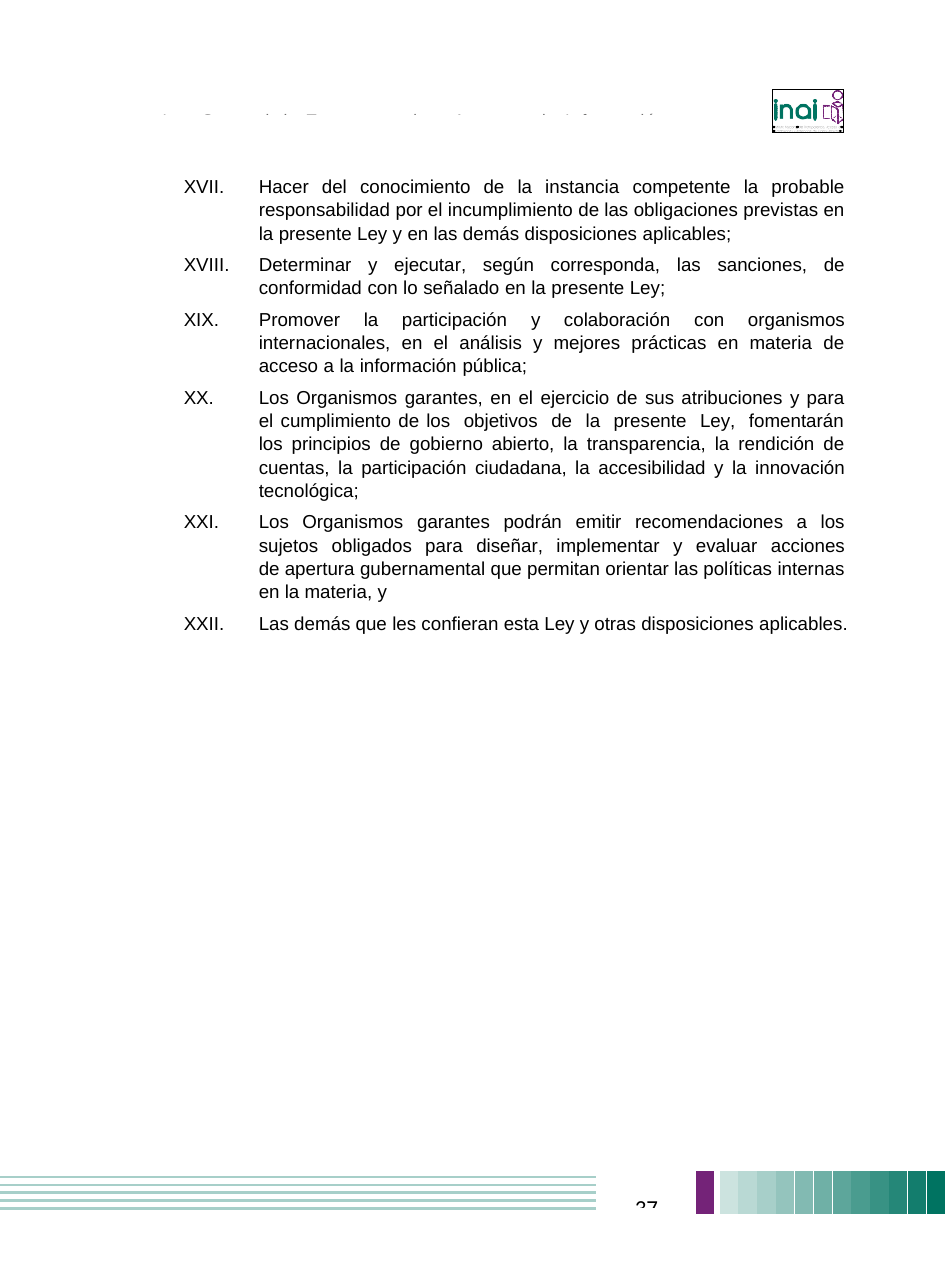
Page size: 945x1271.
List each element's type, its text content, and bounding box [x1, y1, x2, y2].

list Los Organismos garantes podrán emitir recomendaciones a los sujetos obligados para diseñar, implementar y evaluar acciones de apertura gubernamental que permitan orientar las políticas internas en la materia, y [183, 511, 844, 602]
list Determinar y ejecutar, según corresponda, las sanciones, de conformidad con lo señalado en la presente Ley; [183, 254, 844, 299]
list Las demás que les confieran esta Ley y otras disposiciones aplicables. [183, 612, 945, 634]
list Promover la participación y colaboración con organismos internacionales, en el análisis y mejores prácticas en materia de acceso a la información pública; [183, 309, 844, 377]
list Hacer del conocimiento de la instancia competente la probable responsabilidad por el incumplimiento de las obligaciones previstas en la presente Ley y en las demás disposiciones aplicables; [183, 176, 844, 244]
list Los Organismos garantes, en el ejercicio de sus atribuciones y para el cumplimiento de los objetivos de la presente Ley, fomentarán los principios de gobierno abierto, la transparencia, la rendición de cuentas, la participación ciudadana, la accesibilidad y la innovación tecnológica; [183, 387, 844, 501]
picture [773, 90, 843, 132]
